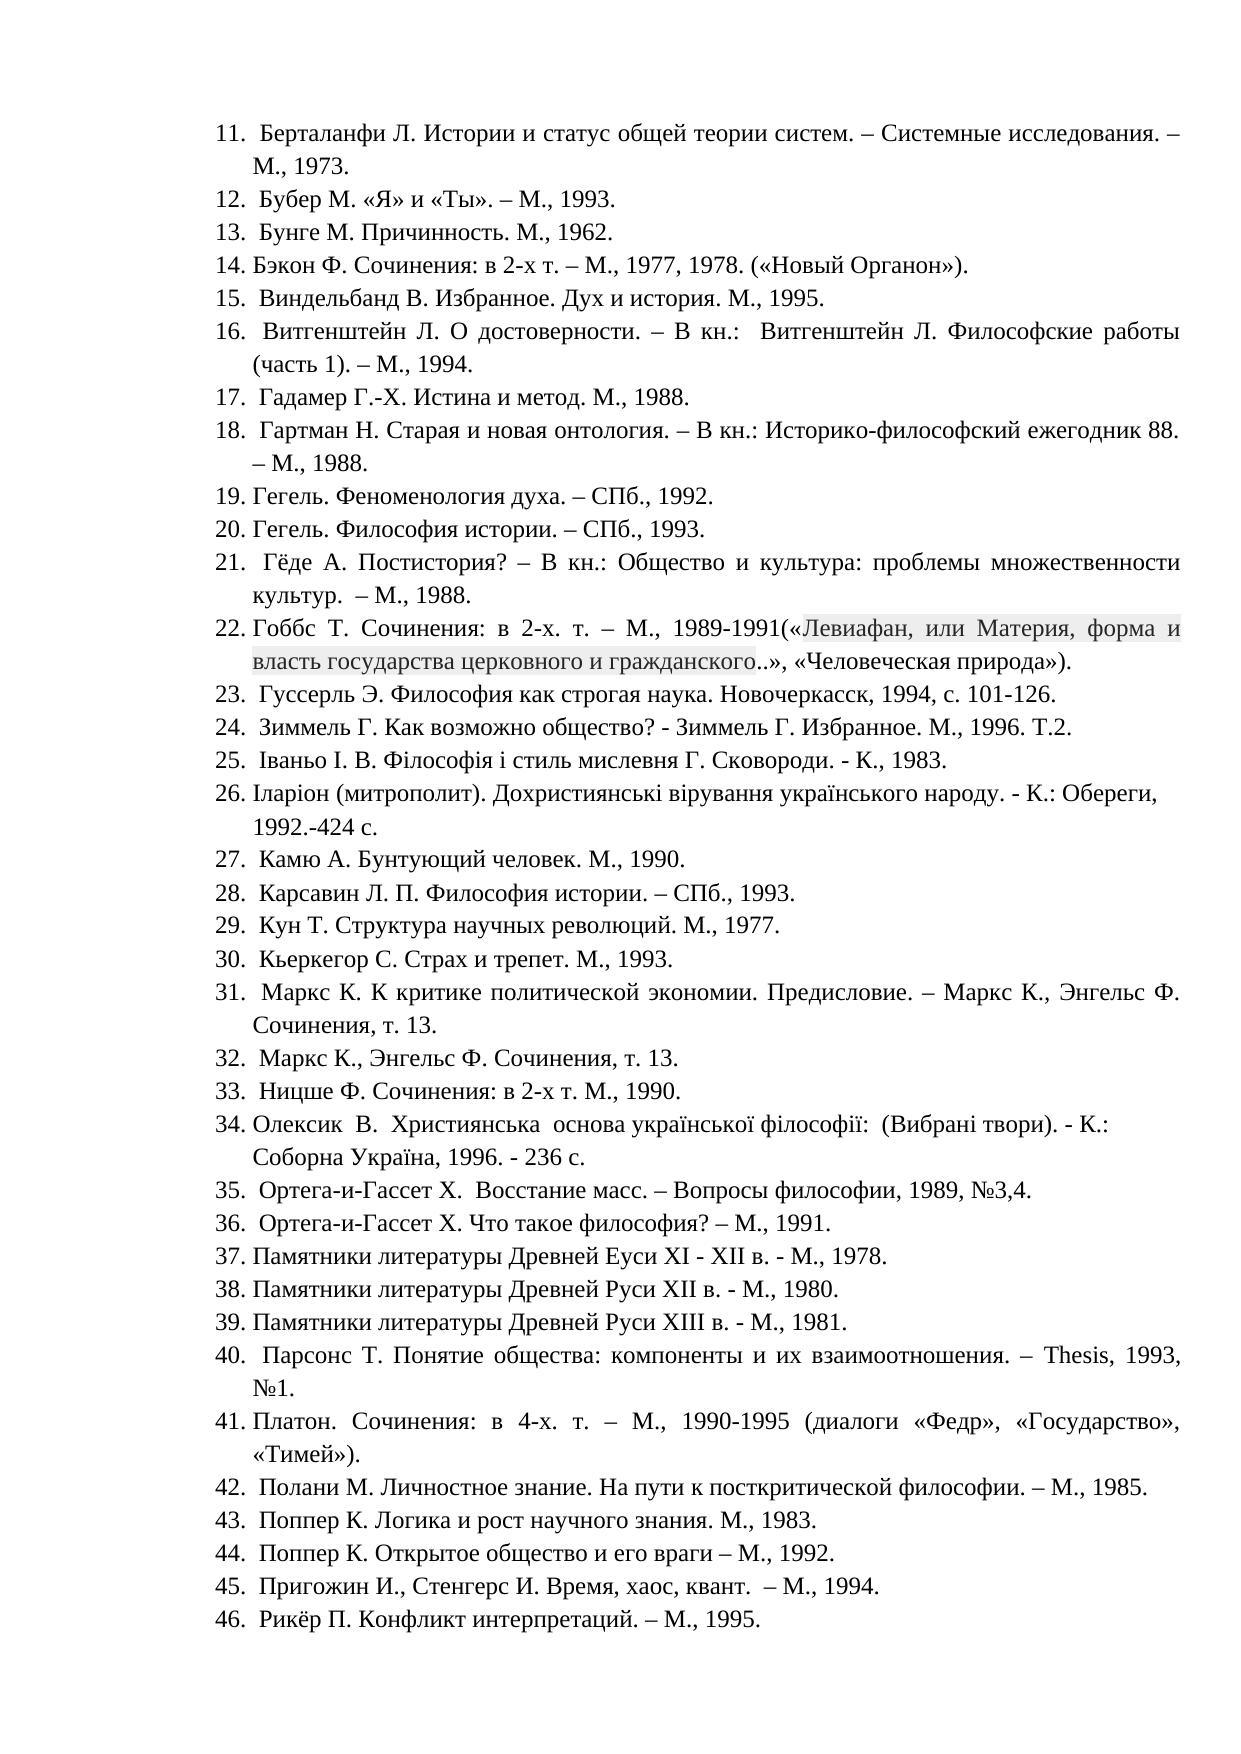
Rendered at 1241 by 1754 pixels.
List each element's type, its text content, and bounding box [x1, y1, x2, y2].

list Ницше Ф. Сочинения: в 2-х т. М., 1990. [215, 1076, 1181, 1104]
list Гегель. Феноменология духа. – СПб., 1992. [215, 481, 1181, 510]
list Олексик В. Християнська основа української філософії: (Вибрані твори). - К.: Соборна Україна, 1996. - 236 с. [215, 1109, 1181, 1171]
list Маркс К. К критике политической экономии. Предисловие. – Маркс К., Энгельс Ф. Сочинения, т. 13. [215, 977, 1181, 1038]
list Гёде А. Постистория? – В кн.: Общество и культура: проблемы множественности культур. – М., 1988. [215, 547, 1181, 609]
list Гартман Н. Старая и новая онтология. – В кн.: Историко-философский ежегодник 88. – М., 1988. [215, 415, 1181, 477]
list Карсавин Л. П. Философия истории. – СПб., 1993. [215, 878, 1181, 906]
list Кун Т. Структура научных революций. М., 1977. [215, 911, 1181, 939]
list Камю А. Бунтующий человек. М., 1990. [215, 844, 1181, 873]
list Рикёр П. Конфликт интерпретаций. – М., 1995. [215, 1604, 1181, 1633]
list Памятники литературы Древней Руси XII в. - М., 1980. [215, 1274, 1181, 1303]
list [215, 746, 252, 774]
list Гуссерль Э. Философия как строгая наука. Новочеркасск, 1994, с. 101-126. [215, 679, 1181, 708]
list Поппер К. Открытое общество и его враги – М., 1992. [215, 1538, 1181, 1567]
list Гегель. Философия истории. – СПб., 1993. [215, 514, 1181, 543]
list Ортега-и-Гассет Х. Восстание масс. – Вопросы философии, 1989, №3,4. [215, 1175, 1181, 1203]
list Бубер М. «Я» и «Ты». – М., 1993. [215, 184, 1181, 213]
list Кьеркегор С. Страх и трепет. М., 1993. [215, 944, 1181, 972]
list Бэкон Ф. Сочинения: в 2-х т. – М., 1977, 1978. («Новый Органон»). [215, 250, 1181, 279]
list Гоббс Т. Сочинения: в 2-х. т. – М., 1989-1991(«Левиафан, или Материя, форма и власть государства церковного и гражданского..», «Человеческая природа»). [215, 613, 1181, 675]
list Витгенштейн Л. О достоверности. – В кн.: Витгенштейн Л. Философские работы (часть 1). – М., 1994. [215, 316, 1181, 378]
list Пригожин И., Стенгерс И. Время, хаос, квант. – М., 1994. [215, 1571, 1181, 1600]
list Памятники литературы Древней Руси XIII в. - М., 1981. [215, 1307, 1181, 1336]
list Виндельбанд В. Избранное. Дух и история. М., 1995. [215, 283, 1181, 312]
list Зиммель Г. Как возможно общество? - Зиммель Г. Избранное. М., 1996. Т.2. [215, 712, 1181, 741]
list Маркс К., Энгельс Ф. Сочинения, т. 13. [215, 1043, 1181, 1071]
list Ортега-и-Гассет Х. Что такое философия? – М., 1991. [215, 1208, 1181, 1237]
list Берталанфи Л. Истории и статус общей теории систем. – Системные исследования. – М., 1973. [215, 118, 1181, 180]
list Поппер К. Логика и рост научного знания. М., 1983. [215, 1505, 1181, 1534]
list Іларіон (митрополит). Дохристиянські вірування українського народу. - К.: Обереги, 1992.-424 с. [215, 778, 1181, 840]
list Гадамер Г.-Х. Истина и метод. М., 1988. [215, 382, 1181, 411]
list Памятники литературы Древней Еуси XI - XII в. - М., 1978. [215, 1241, 1181, 1269]
list Іваньо І. В. Філософія і стиль мислевня Г. Сковороди. - К., 1983. [258, 746, 1181, 774]
list Бунге М. Причинность. М., 1962. [215, 217, 1181, 246]
list Платон. Сочинения: в 4-х. т. – М., 1990-1995 (диалоги «Федр», «Государство», «Тимей»). [215, 1406, 1181, 1468]
list Парсонс Т. Понятие общества: компоненты и их взаимоотношения. – Thesis, 1993, №1. [215, 1340, 1181, 1402]
list Полани М. Личностное знание. На пути к посткритической философии. – М., 1985. [215, 1472, 1181, 1501]
